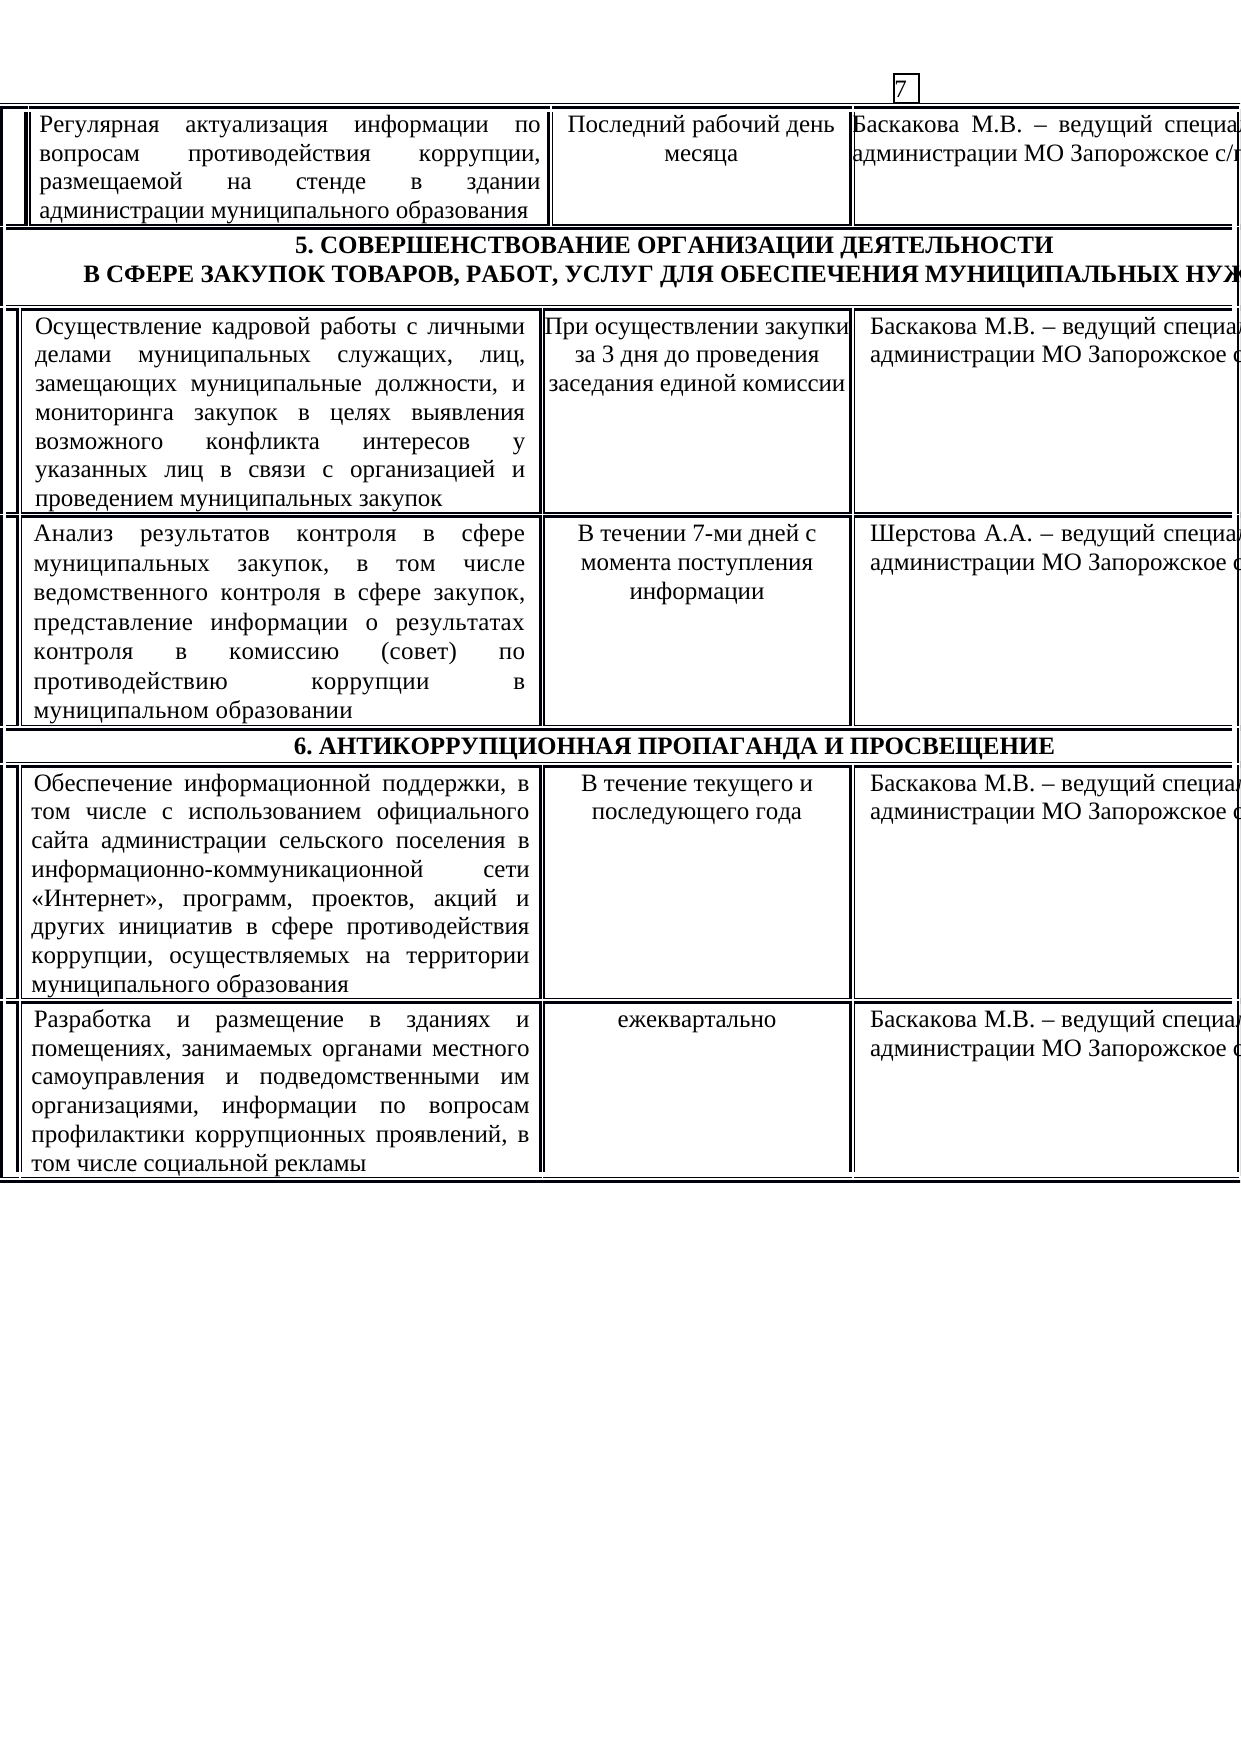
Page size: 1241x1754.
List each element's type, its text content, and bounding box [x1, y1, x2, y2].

table_cell 6.1 [0, 761, 19, 998]
table_cell 5.1 [0, 305, 19, 512]
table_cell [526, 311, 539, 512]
table_cell 6. АНТИКОРРУПЦИОННАЯ ПРОПАГАНДА И ПРОСВЕЩЕНИЕ [0, 725, 1240, 761]
table_cell Баскакова М.В. – ведущий специалист администрации МО Запорожское с/ [852, 998, 1240, 1176]
table_cell Обеспечение информационной поддержки, в том числе с использованием официального сайта администрации сельского поселения в информационно-коммуникационной сети «Интернет», программ, проектов, акций и других инициатив в сфере противодействия коррупции, осуществляемых на территории муниципального образования [22, 768, 539, 998]
table_cell Шерстова А.А. – ведущий специалист администрации МО Запорожское с/ [852, 512, 1240, 725]
table_cell Баскакова М.В. – ведущий специалист администрации МО Запорожское с/п [852, 104, 1240, 224]
table_cell В течение текущего и последующего года [545, 768, 849, 998]
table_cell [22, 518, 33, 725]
table_cell Разработка и размещение в зданиях и помещениях, занимаемых органами местного самоуправления и подведомственными им организациями, информации по вопросам профилактики коррупционных проявлений, в том числе социальной рекламы [19, 998, 542, 1176]
table_cell Регулярная актуализация информации по вопросам противодействия коррупции, размещаемой на стенде в здании администрации муниципального образования [28, 104, 550, 224]
table_cell При осуществлении закупки за 3 дня до проведения заседания единой комиссии [545, 311, 849, 512]
table_cell Баскакова М.В. – ведущий специалист администрации МО Запорожское с/ [852, 761, 1240, 998]
table_cell ежеквартально [542, 998, 852, 1176]
table_cell 5. СОВЕРШЕНСТВОВАНИЕ ОРГАНИЗАЦИИ ДЕЯТЕЛЬНОСТИ В СФЕРЕ ЗАКУПОК ТОВАРОВ, РАБОТ, УСЛУГ ДЛЯ ОБЕСПЕЧЕНИЯ МУНИЦИПАЛЬНЫХ НУЖД [0, 224, 1240, 304]
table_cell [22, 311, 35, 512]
table_cell Последний рабочий день месяца [550, 104, 852, 224]
table_cell Баскакова М.В. – ведущий специалист администрации МО Запорожское с/ [852, 305, 1240, 512]
table_cell 6.2 [0, 998, 19, 1176]
table_cell 4.3 [3, 109, 27, 224]
table_cell В течении 7-ми дней с момента поступления информации [545, 518, 849, 725]
table_cell 5.2 [0, 512, 19, 725]
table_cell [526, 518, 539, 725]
